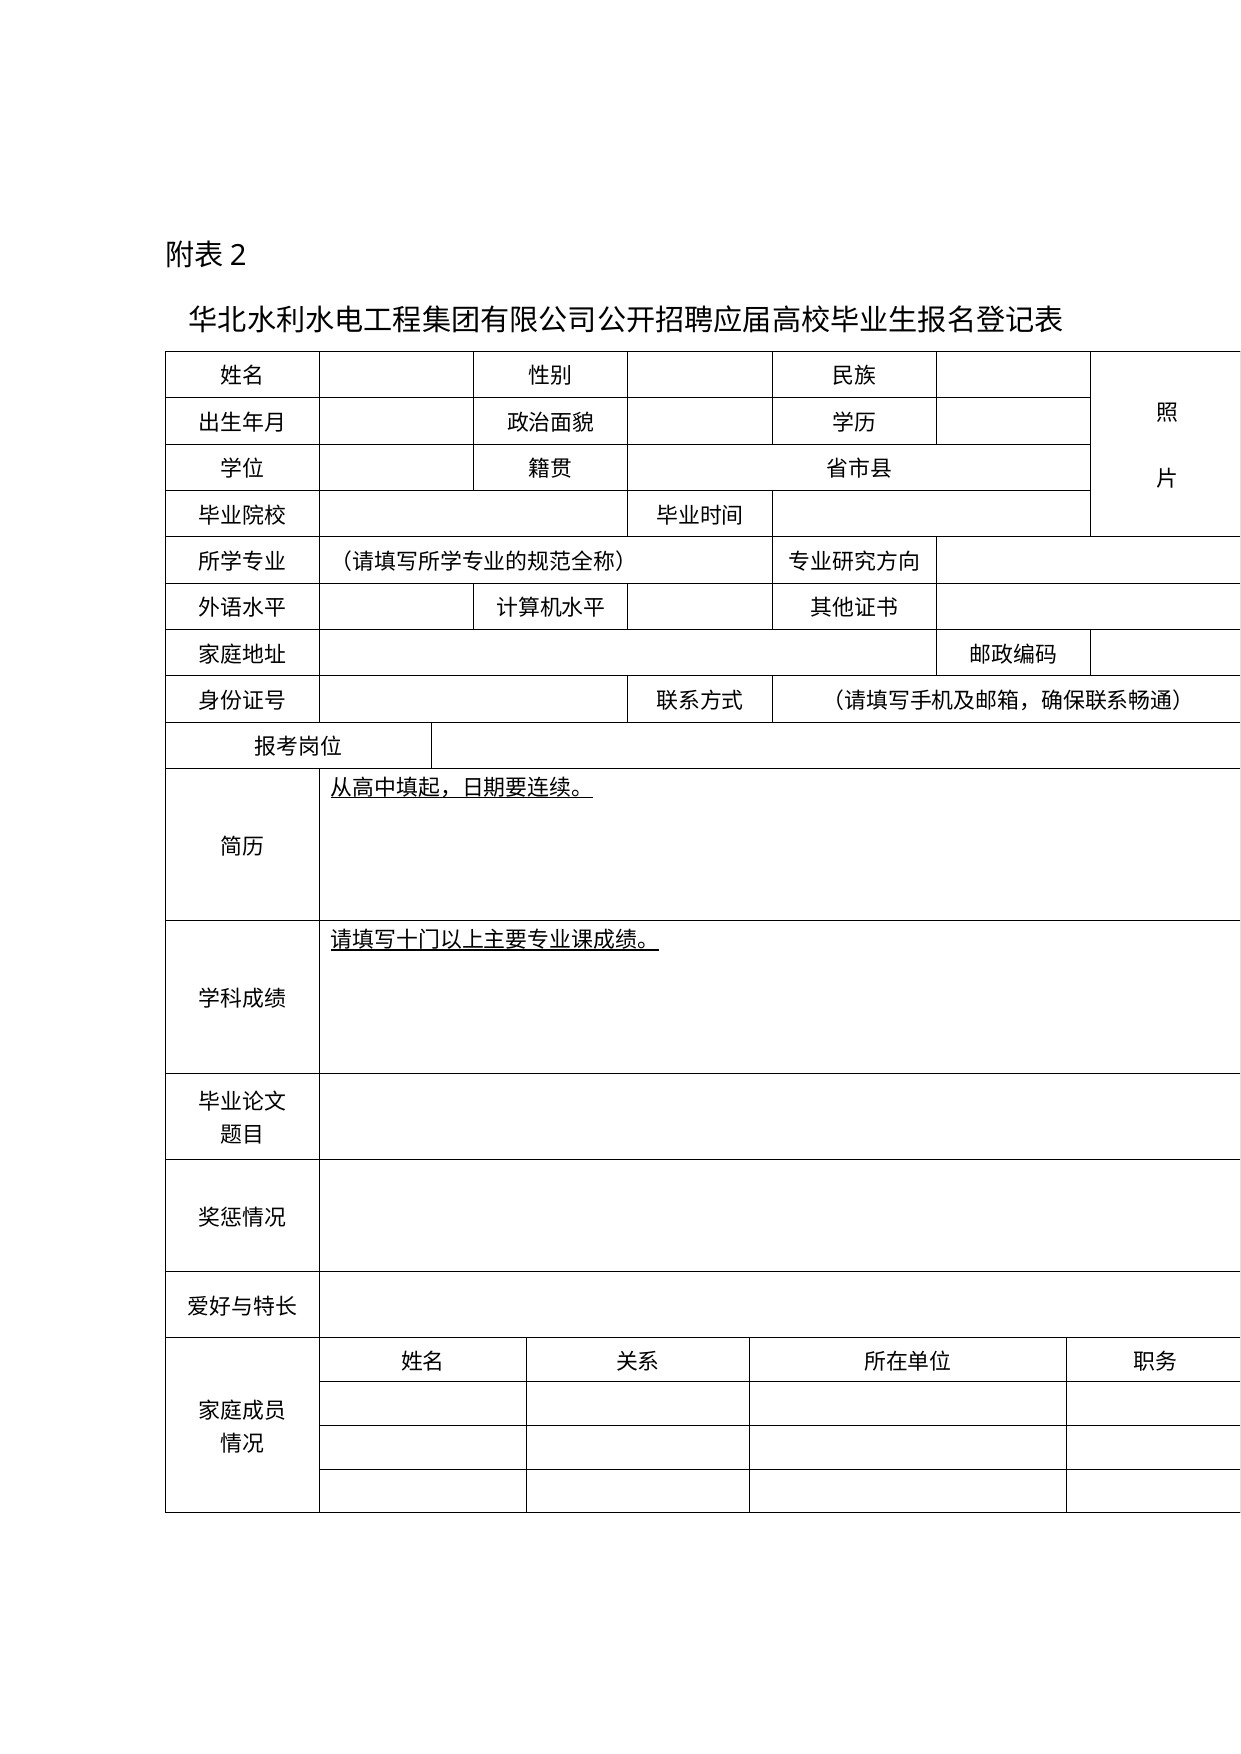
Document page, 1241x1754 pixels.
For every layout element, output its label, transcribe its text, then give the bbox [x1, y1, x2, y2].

table_cell 其他证书 [773, 584, 936, 629]
table_cell 毕业论文 题目 [166, 1074, 319, 1159]
table_cell [937, 584, 1240, 629]
table_cell [320, 398, 473, 443]
table_cell 邮政编码 [937, 630, 1090, 675]
table_cell [320, 630, 936, 675]
table_cell 所在单位 [750, 1338, 1066, 1381]
text 华北水利水电工程集团有限公司公开招聘应届高校毕业生报名登记表 [165, 285, 1087, 351]
table_cell [320, 1382, 526, 1425]
table_cell [1091, 630, 1240, 675]
table_cell [320, 1074, 1240, 1159]
table_cell 从高中填起，日期要连续。 [320, 769, 1240, 920]
table_header 性别 [474, 352, 627, 397]
table_cell 爱好与特长 [166, 1272, 319, 1337]
table_cell [1067, 1382, 1240, 1425]
table_cell 毕业时间 [628, 491, 772, 536]
table_cell [320, 1160, 1240, 1271]
table_cell 外语水平 [166, 584, 319, 629]
table_cell 请填写十门以上主要专业课成绩。 [320, 921, 1240, 1073]
table_cell 身份证号 [166, 676, 319, 722]
table_cell 计算机水平 [474, 584, 627, 629]
table_cell 联系方式 [628, 676, 772, 722]
table_cell [320, 1272, 1240, 1337]
table_cell （请填写所学专业的规范全称） [320, 537, 772, 582]
table_cell （请填写手机及邮箱，确保联系畅通） [773, 676, 1240, 722]
table_cell [320, 584, 473, 629]
table_cell 所学专业 [166, 537, 319, 582]
table_cell [320, 445, 473, 490]
table_cell [750, 1382, 1066, 1425]
table_cell 家庭成员 情况 [166, 1338, 319, 1512]
table_cell [628, 398, 772, 443]
table_cell [1067, 1470, 1240, 1512]
table_cell [750, 1470, 1066, 1512]
table_cell [320, 1426, 526, 1468]
table_header 民族 [773, 352, 936, 397]
text 附表2 [165, 220, 1087, 285]
table_cell 关系 [527, 1338, 749, 1381]
table_cell 简历 [166, 769, 319, 920]
table_header [937, 352, 1090, 397]
table_cell [527, 1382, 749, 1425]
table_cell 奖惩情况 [166, 1160, 319, 1271]
table_header [320, 352, 473, 397]
table_cell [628, 584, 772, 629]
table_cell [1067, 1426, 1240, 1468]
table_header [628, 352, 772, 397]
table_cell 学科成绩 [166, 921, 319, 1073]
table_cell 家庭地址 [166, 630, 319, 675]
table_cell 学位 [166, 445, 319, 490]
table_cell [527, 1470, 749, 1512]
table_cell 学历 [773, 398, 936, 443]
table_cell [320, 676, 627, 722]
table_cell 职务 [1067, 1338, 1240, 1381]
table_cell 籍贯 [474, 445, 627, 490]
table_cell 政治面貌 [474, 398, 627, 443]
table_cell [432, 723, 1240, 768]
table_cell [320, 1470, 526, 1512]
table_cell [320, 491, 627, 536]
table_cell [527, 1426, 749, 1468]
table_cell 专业研究方向 [773, 537, 936, 582]
table_cell 报考岗位 [166, 723, 431, 768]
table_cell 姓名 [320, 1338, 526, 1381]
table_cell [773, 491, 1090, 536]
table_cell [937, 537, 1240, 582]
table_header 照 片 [1091, 352, 1240, 536]
table_cell 出生年月 [166, 398, 319, 443]
table_cell [937, 398, 1090, 443]
table_cell [750, 1426, 1066, 1468]
table_header 姓名 [166, 352, 319, 397]
table_cell 毕业院校 [166, 491, 319, 536]
table_cell 省市县 [628, 445, 1090, 490]
